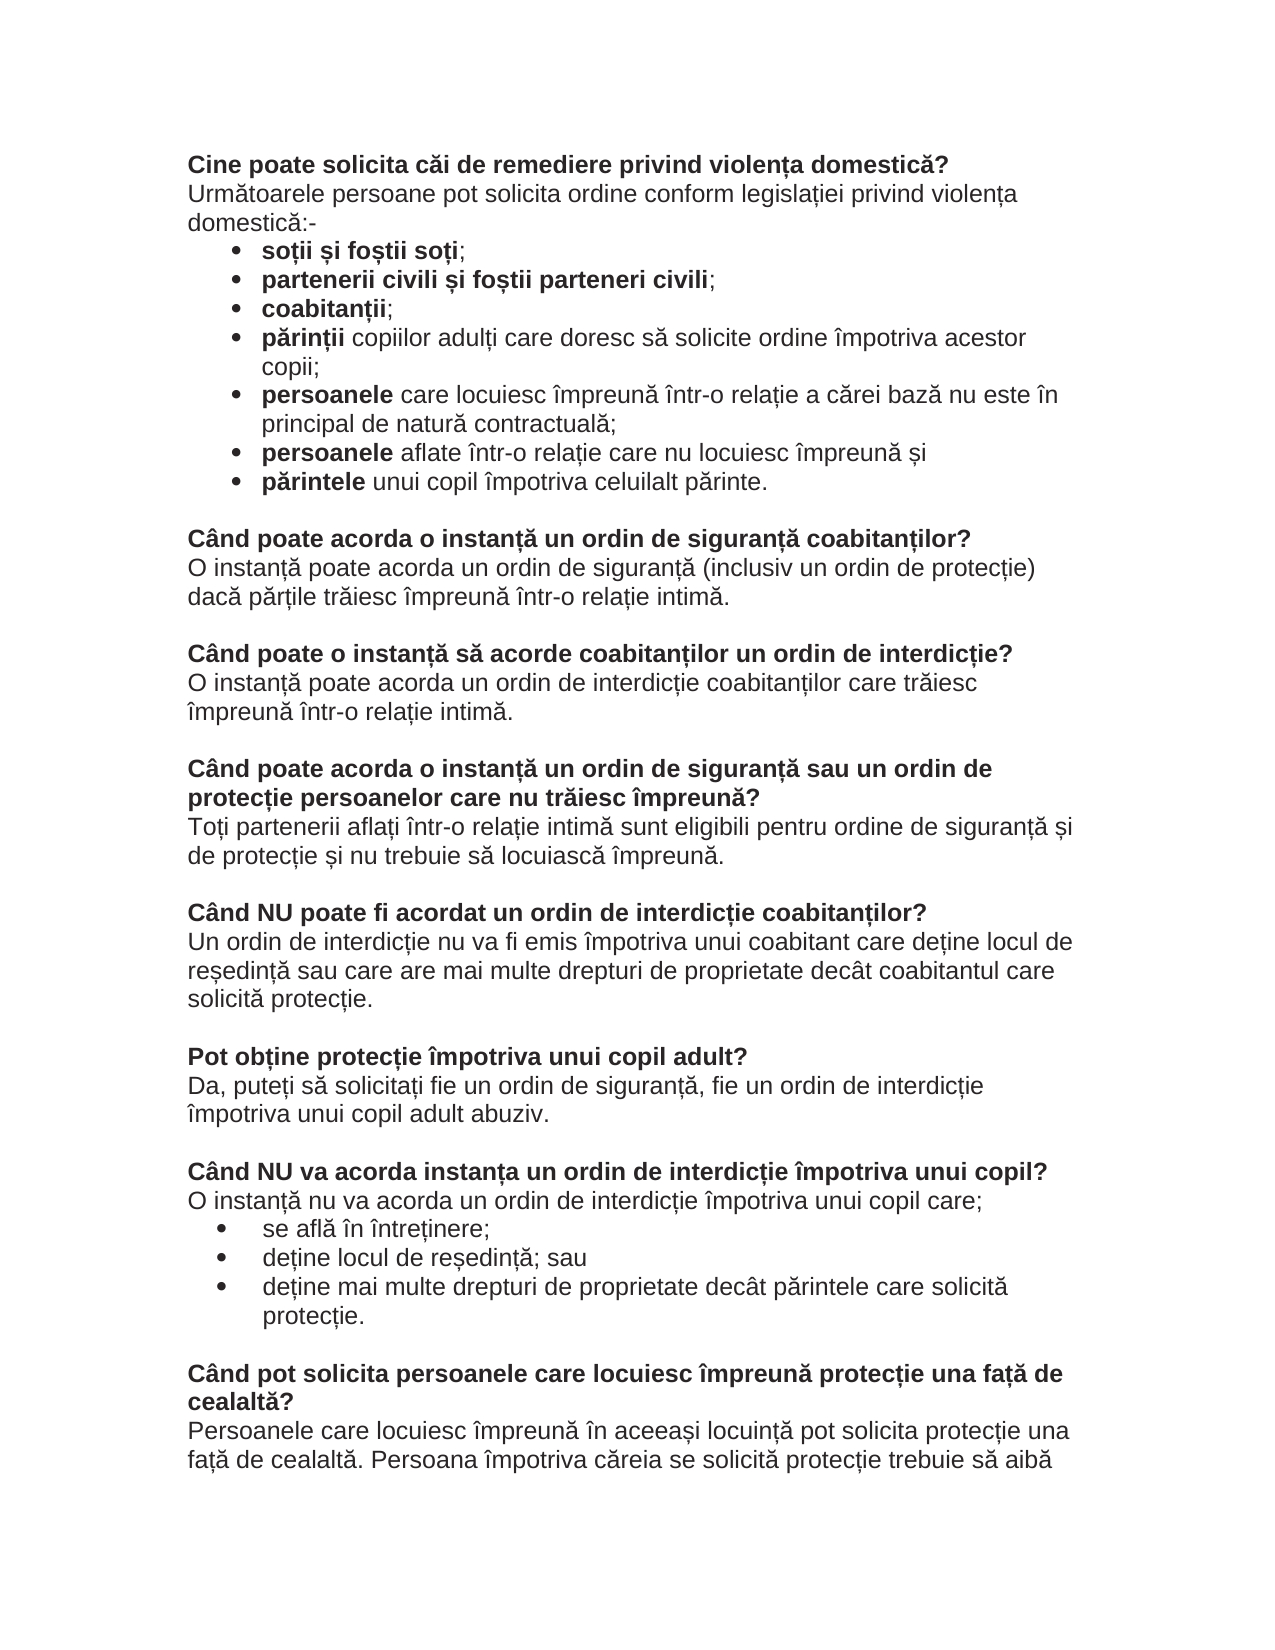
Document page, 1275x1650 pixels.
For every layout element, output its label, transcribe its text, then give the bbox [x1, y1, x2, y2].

list părintele unui copil împotriva celuilalt părinte. [232, 467, 1087, 496]
text Da, puteți să solicitați fie un ordin de siguranță, fie un ordin de interdicție împotriva unui copil adult abuziv. [187, 1071, 1087, 1128]
list se află în întreținere; [217, 1214, 1087, 1243]
list deține locul de reședință; sau [217, 1243, 1087, 1272]
list partenerii civili și foștii parteneri civili; [232, 265, 1087, 294]
text Când poate o instanță să acorde coabitanților un ordin de interdicție? [187, 639, 1087, 668]
text Toți partenerii aflați într-o relație intimă sunt eligibili pentru ordine de siguranță și de protecție și nu trebuie să locuiască împreună. [187, 812, 1087, 869]
list părinții copiilor adulți care doresc să solicite ordine împotriva acestor copii; [232, 323, 1087, 380]
text Când poate acorda o instanță un ordin de siguranță coabitanților? [187, 524, 1087, 553]
text Când pot solicita persoanele care locuiesc împreună protecție una față de cealaltă? [187, 1358, 1087, 1416]
list soții și foștii soți; [232, 236, 1087, 265]
text O instanță poate acorda un ordin de interdicție coabitanților care trăiesc împreună într-o relație intimă. [187, 668, 1087, 726]
text O instanță poate acorda un ordin de siguranță (inclusiv un ordin de protecție) dacă părțile trăiesc împreună într-o relație intimă. [187, 553, 1087, 611]
text Când NU poate fi acordat un ordin de interdicție coabitanților? Un ordin de interdicție nu va fi emis împotriva unui coabitant care deține locul de reședință sau care are mai multe drepturi de proprietate decât coabitantul care solicită protecție. [187, 898, 1087, 1013]
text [187, 1416, 1087, 1473]
text Când NU va acorda instanța un ordin de interdicție împotriva unui copil? [187, 1157, 1087, 1186]
text O instanță nu va acorda un ordin de interdicție împotriva unui copil care; [187, 1186, 1087, 1214]
list deține mai multe drepturi de proprietate decât părintele care solicită protecție. [217, 1272, 1087, 1330]
text Cine poate solicita căi de remediere privind violența domestică? [187, 150, 1087, 179]
list persoanele aflate într-o relație care nu locuiesc împreună și [232, 438, 1087, 467]
text Pot obține protecție împotriva unui copil adult? [187, 1042, 1087, 1071]
text Când poate acorda o instanță un ordin de siguranță sau un ordin de protecție persoanelor care nu trăiesc împreună? [187, 754, 1087, 812]
list coabitanții; [232, 294, 1087, 323]
list persoanele care locuiesc împreună într-o relație a cărei bază nu este în principal de natură contractuală; [232, 380, 1087, 438]
text Următoarele persoane pot solicita ordine conform legislației privind violența domestică:- [187, 179, 1087, 236]
